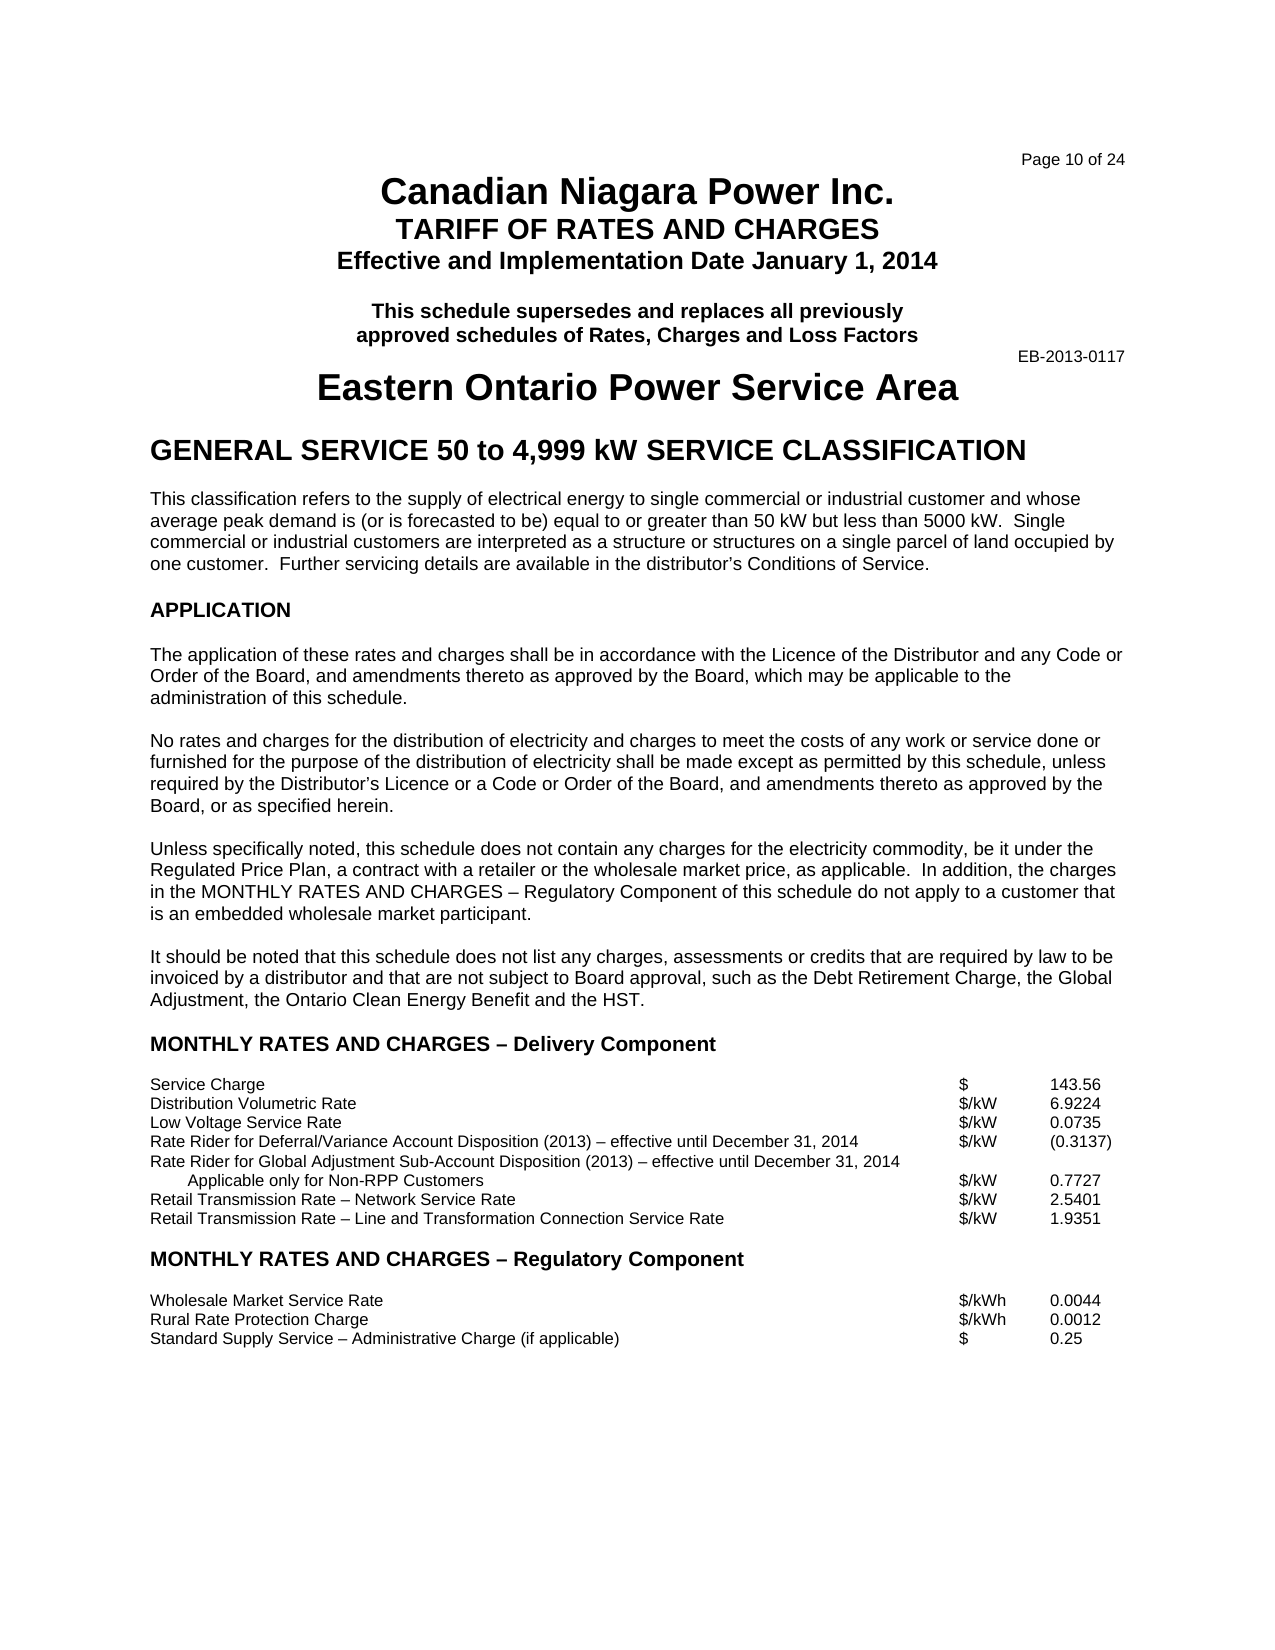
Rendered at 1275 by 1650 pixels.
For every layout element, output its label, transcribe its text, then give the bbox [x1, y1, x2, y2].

text Standard Supply Service – Administrative Charge (if applicable) $ 0.25 [150, 1329, 1125, 1348]
text Distribution Volumetric Rate $/kW 6.9224 [150, 1094, 1125, 1113]
text Retail Transmission Rate – Network Service Rate $/kW 2.5401 [150, 1190, 1125, 1209]
text This classification refers to the supply of electrical energy to single commercial or industrial customer and whose average peak demand is (or is forecasted to be) equal to or greater than 50 kW but less than 5000 kW. Single commercial or industrial customers are interpreted as a structure or structures on a single parcel of land occupied by one customer. Further servicing details are available in the distributor’s Conditions of Service. [150, 488, 1125, 574]
text The application of these rates and charges shall be in accordance with the Licence of the Distributor and any Code or Order of the Board, and amendments thereto as approved by the Board, which may be applicable to the administration of this schedule. [150, 643, 1125, 708]
text Rural Rate Protection Charge $/kWh 0.0012 [150, 1309, 1125, 1329]
text It should be noted that this schedule does not list any charges, assessments or credits that are required by law to be invoiced by a distributor and that are not subject to Board approval, such as the Debt Retirement Charge, the Global Adjustment, the Ontario Clean Energy Benefit and the HST. [150, 945, 1125, 1010]
text Applicable only for Non-RPP Customers $/kW 0.7727 [150, 1171, 1125, 1190]
text Low Voltage Service Rate $/kW 0.0735 [150, 1113, 1125, 1132]
text Rate Rider for Deferral/Variance Account Disposition (2013) – effective until December 31, 2014 $/kW (0.3137) [150, 1132, 1125, 1151]
text Wholesale Market Service Rate $/kWh 0.0044 [150, 1290, 1125, 1309]
text No rates and charges for the distribution of electricity and charges to meet the costs of any work or service done or furnished for the purpose of the distribution of electricity shall be made except as permitted by this schedule, unless required by the Distributor’s Licence or a Code or Order of the Board, and amendments thereto as approved by the Board, or as specified herein. [150, 730, 1125, 816]
text GENERAL SERVICE 50 to 4,999 kW SERVICE CLASSIFICATION [150, 433, 1125, 466]
text Retail Transmission Rate – Line and Transformation Connection Service Rate $/kW 1.9351 [150, 1209, 1125, 1228]
text MONTHLY RATES AND CHARGES – Delivery Component [150, 1032, 1125, 1056]
text Eastern Ontario Power Service Area [150, 366, 1125, 409]
text Unless specifically noted, this schedule does not contain any charges for the electricity commodity, be it under the Regulated Price Plan, a contract with a retailer or the wholesale market price, as applicable. In addition, the charges in the MONTHLY RATES AND CHARGES – Regulatory Component of this schedule do not apply to a customer that is an embedded wholesale market participant. [150, 838, 1125, 924]
text Service Charge $ 143.56 [150, 1075, 1125, 1094]
text APPLICATION [150, 598, 1125, 622]
text MONTHLY RATES AND CHARGES – Regulatory Component [150, 1247, 1125, 1271]
text Rate Rider for Global Adjustment Sub-Account Disposition (2013) – effective until December 31, 2014 [150, 1151, 1125, 1171]
